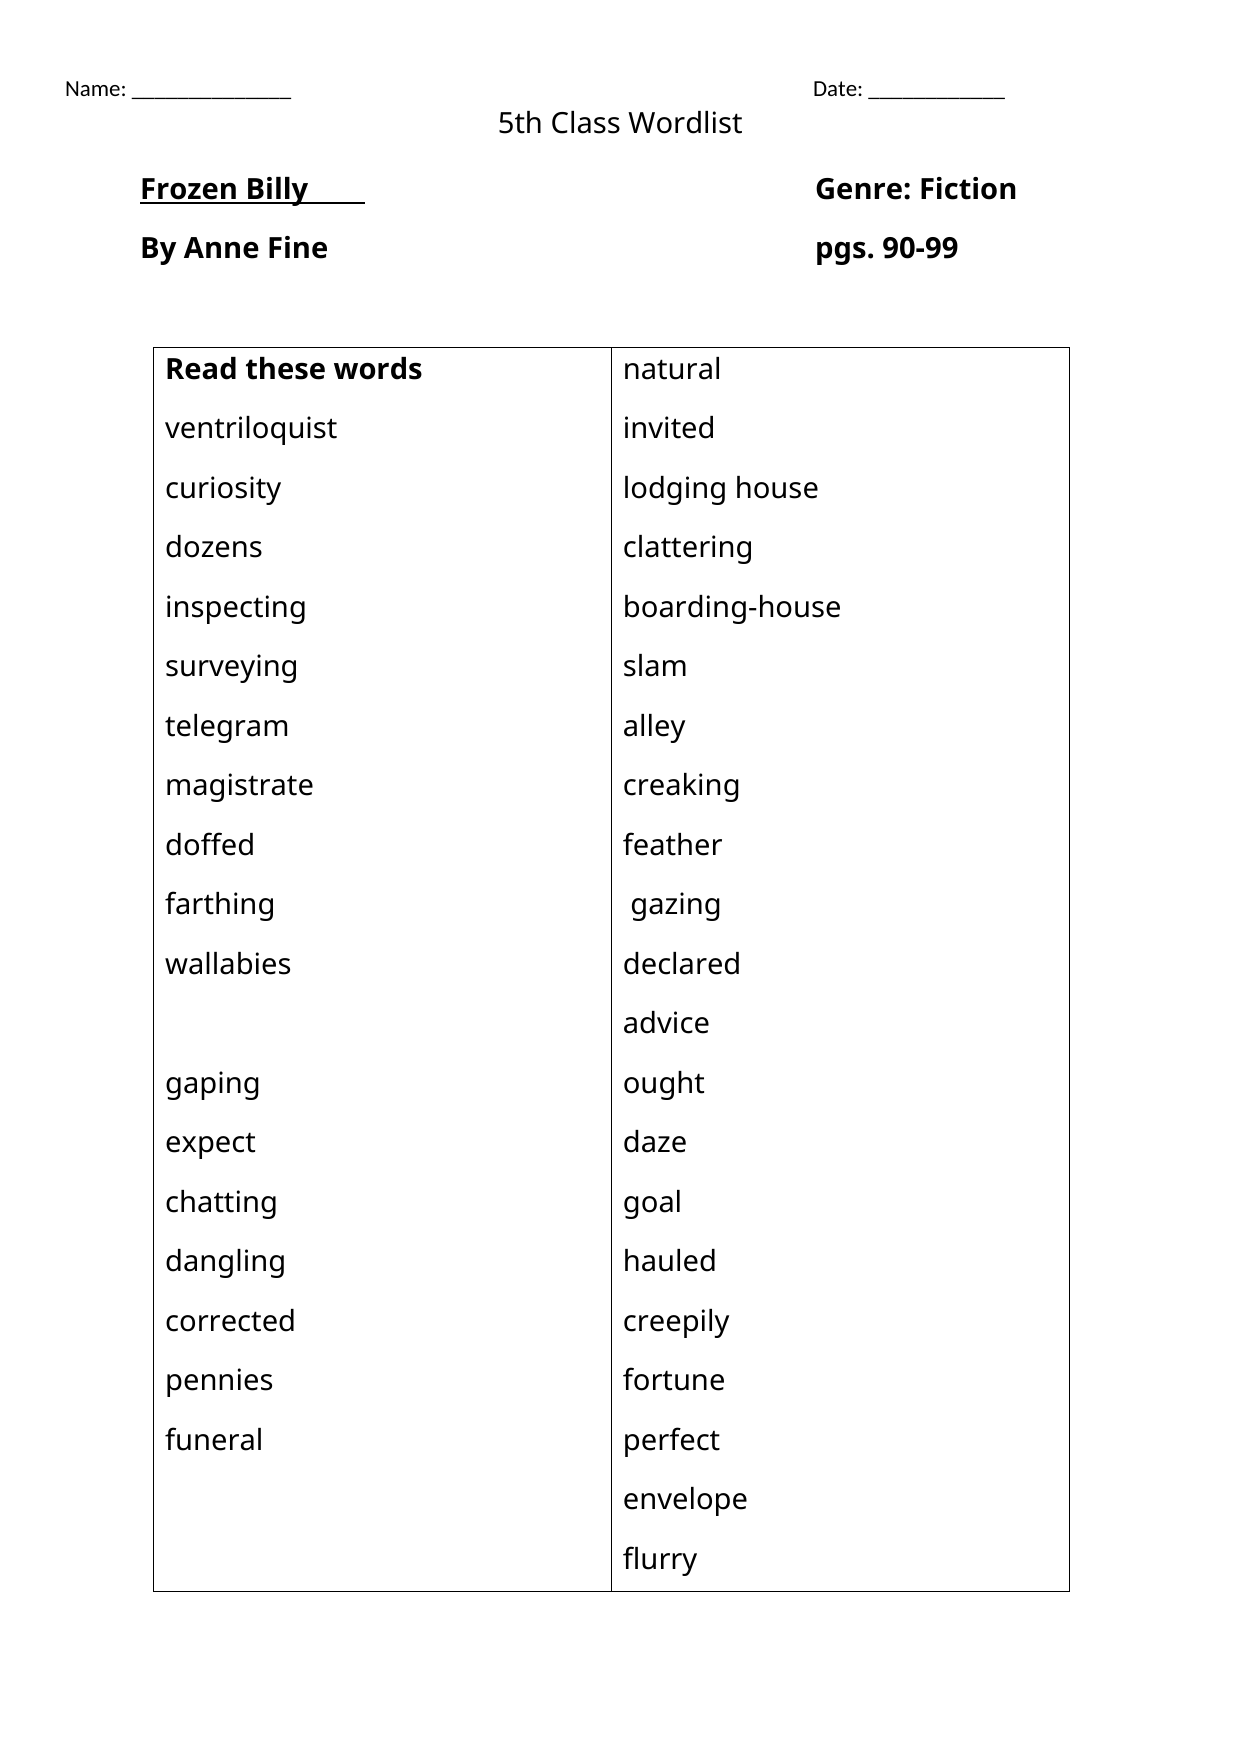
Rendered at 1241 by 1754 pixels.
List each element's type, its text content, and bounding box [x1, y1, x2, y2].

text By Anne Fine pgs. 90-99 [65, 228, 1175, 267]
text 5th Class Wordlist [65, 102, 1175, 142]
text Frozen Billy Genre: Fiction [65, 168, 1175, 208]
table_header natural invited lodging house clattering boarding-house slam alley creaking feather gazing declared advice ought daze goal hauled creepily fortune perfect envelope flurry [612, 348, 1069, 1591]
table_header Read these words ventriloquist curiosity dozens inspecting surveying telegram magistrate doffed farthing wallabies gaping expect chatting dangling corrected pennies funeral [154, 348, 611, 1591]
